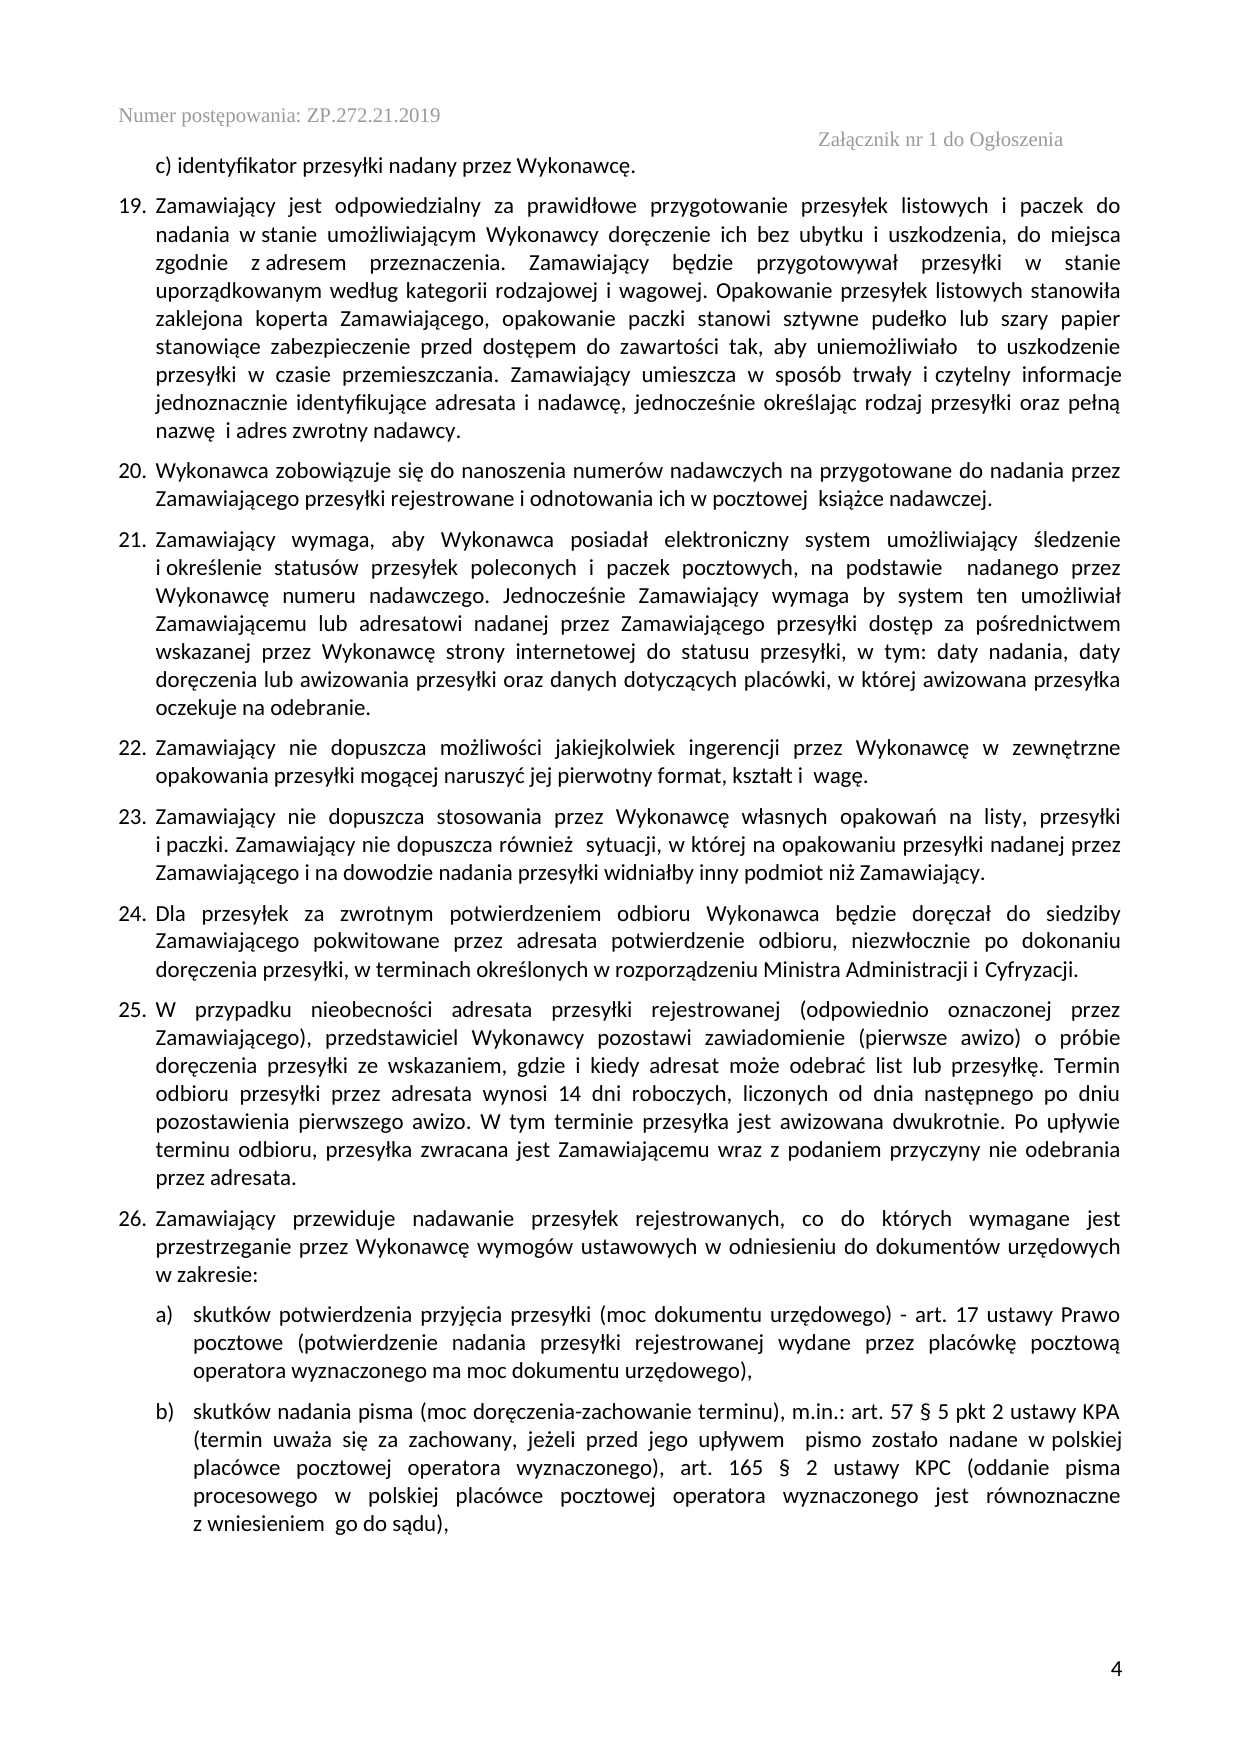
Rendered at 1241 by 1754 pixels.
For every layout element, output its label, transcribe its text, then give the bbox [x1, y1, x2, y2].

list skutków potwierdzenia przyjęcia przesyłki (moc dokumentu urzędowego) - art. 17 ustawy Prawo pocztowe (potwierdzenie nadania przesyłki rejestrowanej wydane przez placówkę pocztową operatora wyznaczonego ma moc dokumentu urzędowego), [155, 1300, 1122, 1384]
list Wykonawca zobowiązuje się do nanoszenia numerów nadawczych na przygotowane do nadania przez Zamawiającego przesyłki rejestrowane i odnotowania ich w pocztowej książce nadawczej. [118, 456, 1122, 512]
list Dla przesyłek za zwrotnym potwierdzeniem odbioru Wykonawca będzie doręczał do siedziby Zamawiającego pokwitowane przez adresata potwierdzenie odbioru, niezwłocznie po dokonaniu doręczenia przesyłki, w terminach określonych w rozporządzeniu Ministra Administracji i Cyfryzacji. [118, 899, 1122, 983]
list Zamawiający wymaga, aby Wykonawca posiadał elektroniczny system umożliwiający śledzenie i określenie statusów przesyłek poleconych i paczek pocztowych, na podstawie nadanego przez Wykonawcę numeru nadawczego. Jednocześnie Zamawiający wymaga by system ten umożliwiał Zamawiającemu lub adresatowi nadanej przez Zamawiającego przesyłki dostęp za pośrednictwem wskazanej przez Wykonawcę strony internetowej do statusu przesyłki, w tym: daty nadania, daty doręczenia lub awizowania przesyłki oraz danych dotyczących placówki, w której awizowana przesyłka oczekuje na odebranie. [118, 525, 1122, 721]
list Zamawiający nie dopuszcza stosowania przez Wykonawcę własnych opakowań na listy, przesyłki i paczki. Zamawiający nie dopuszcza również sytuacji, w której na opakowaniu przesyłki nadanej przez Zamawiającego i na dowodzie nadania przesyłki widniałby inny podmiot niż Zamawiający. [118, 802, 1122, 886]
list Zamawiający jest odpowiedzialny za prawidłowe przygotowanie przesyłek listowych i paczek do nadania w stanie umożliwiającym Wykonawcy doręczenie ich bez ubytku i uszkodzenia, do miejsca zgodnie z adresem przeznaczenia. Zamawiający będzie przygotowywał przesyłki w stanie uporządkowanym według kategorii rodzajowej i wagowej. Opakowanie przesyłek listowych stanowiła zaklejona koperta Zamawiającego, opakowanie paczki stanowi sztywne pudełko lub szary papier stanowiące zabezpieczenie przed dostępem do zawartości tak, aby uniemożliwiało to uszkodzenie przesyłki w czasie przemieszczania. Zamawiający umieszcza w sposób trwały i czytelny informacje jednoznacznie identyfikujące adresata i nadawcę, jednocześnie określając rodzaj przesyłki oraz pełną nazwę i adres zwrotny nadawcy. [118, 192, 1122, 444]
list Zamawiający nie dopuszcza możliwości jakiejkolwiek ingerencji przez Wykonawcę w zewnętrzne opakowania przesyłki mogącej naruszyć jej pierwotny format, kształt i wagę. [118, 733, 1122, 789]
list W przypadku nieobecności adresata przesyłki rejestrowanej (odpowiednio oznaczonej przez Zamawiającego), przedstawiciel Wykonawcy pozostawi zawiadomienie (pierwsze awizo) o próbie doręczenia przesyłki ze wskazaniem, gdzie i kiedy adresat może odebrać list lub przesyłkę. Termin odbioru przesyłki przez adresata wynosi 14 dni roboczych, liczonych od dnia następnego po dniu pozostawienia pierwszego awizo. W tym terminie przesyłka jest awizowana dwukrotnie. Po upływie terminu odbioru, przesyłka zwracana jest Zamawiającemu wraz z podaniem przyczyny nie odebrania przez adresata. [118, 995, 1122, 1191]
list Zamawiający przewiduje nadawanie przesyłek rejestrowanych, co do których wymagane jest przestrzeganie przez Wykonawcę wymogów ustawowych w odniesieniu do dokumentów urzędowych w zakresie: [118, 1204, 1122, 1288]
list skutków nadania pisma (moc doręczenia-zachowanie terminu), m.in.: art. 57 § 5 pkt 2 ustawy KPA (termin uważa się za zachowany, jeżeli przed jego upływem pismo zostało nadane w polskiej placówce pocztowej operatora wyznaczonego), art. 165 § 2 ustawy KPC (oddanie pisma procesowego w polskiej placówce pocztowej operatora wyznaczonego jest równoznaczne z wniesieniem go do sądu), [155, 1397, 1122, 1537]
list c) identyfikator przesyłki nadany przez Wykonawcę. [155, 151, 1122, 179]
